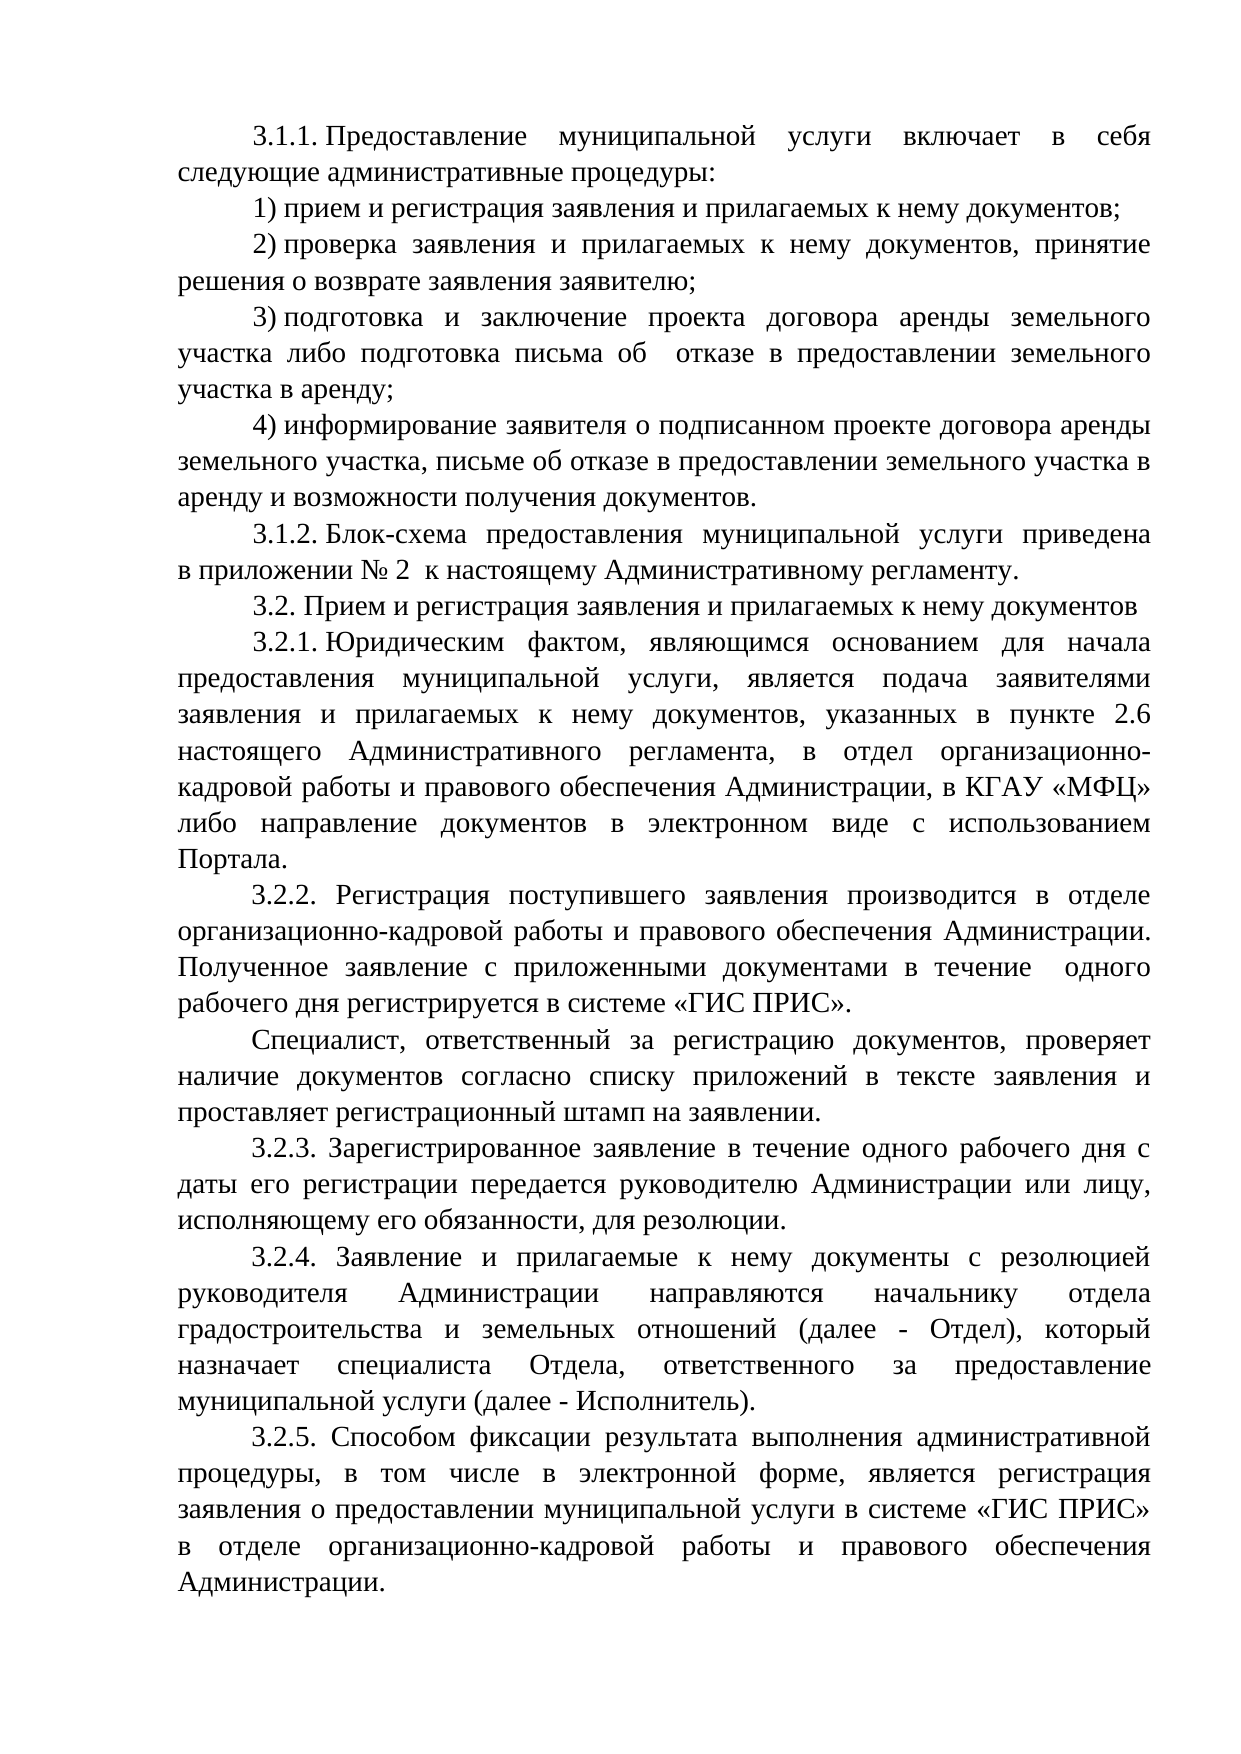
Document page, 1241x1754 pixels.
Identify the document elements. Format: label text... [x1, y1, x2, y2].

text 3.2. Прием и регистрация заявления и прилагаемых к нему документов [177, 588, 1152, 622]
text 3) подготовка и заключение проекта договора аренды земельного участка либо подготовка письма об отказе в предоставлении земельного участка в аренду; [177, 299, 1152, 405]
text Специалист, ответственный за регистрацию документов, проверяет наличие документов согласно списку приложений в тексте заявления и проставляет регистрационный штамп на заявлении. [177, 1022, 1152, 1128]
text 3.2.1. Юридическим фактом, являющимся основанием для начала предоставления муниципальной услуги, является подача заявителями заявления и прилагаемых к нему документов, указанных в пункте 2.6 настоящего Административного регламента, в отдел организационно-кадровой работы и правового обеспечения Администрации, в КГАУ «МФЦ» либо направление документов в электронном виде с использованием Портала. [177, 624, 1152, 874]
text 3.2.5. Способом фиксации результата выполнения административной процедуры, в том числе в электронной форме, является регистрация заявления о предоставлении муниципальной услуги в системе «ГИС ПРИС» в отделе организационно-кадровой работы и правового обеспечения Администрации. [177, 1419, 1152, 1597]
text 1) прием и регистрация заявления и прилагаемых к нему документов; [177, 190, 1152, 224]
text 3.2.3. Зарегистрированное заявление в течение одного рабочего дня с даты его регистрации передается руководителю Администрации или лицу, исполняющему его обязанности, для резолюции. [177, 1130, 1152, 1236]
text 3.1.1. Предоставление муниципальной услуги включает в себя следующие административные процедуры: [177, 118, 1152, 188]
text 3.2.4. Заявление и прилагаемые к нему документы с резолюцией руководителя Администрации направляются начальнику отдела градостроительства и земельных отношений (далее - Отдел), который назначает специалиста Отдела, ответственного за предоставление муниципальной услуги (далее - Исполнитель). [177, 1239, 1152, 1417]
text 2) проверка заявления и прилагаемых к нему документов, принятие решения о возврате заявления заявителю; [177, 227, 1152, 296]
text 3.1.2. Блок-схема предоставления муниципальной услуги приведена в приложении № 2 к настоящему Административному регламенту. [177, 516, 1152, 585]
text 3.2.2. Регистрация поступившего заявления производится в отделе организационно-кадровой работы и правового обеспечения Администрации. Полученное заявление с приложенными документами в течение одного рабочего дня регистрируется в системе «ГИС ПРИС». [177, 877, 1152, 1019]
text 4) информирование заявителя о подписанном проекте договора аренды земельного участка, письме об отказе в предоставлении земельного участка в аренду и возможности получения документов. [177, 407, 1152, 513]
